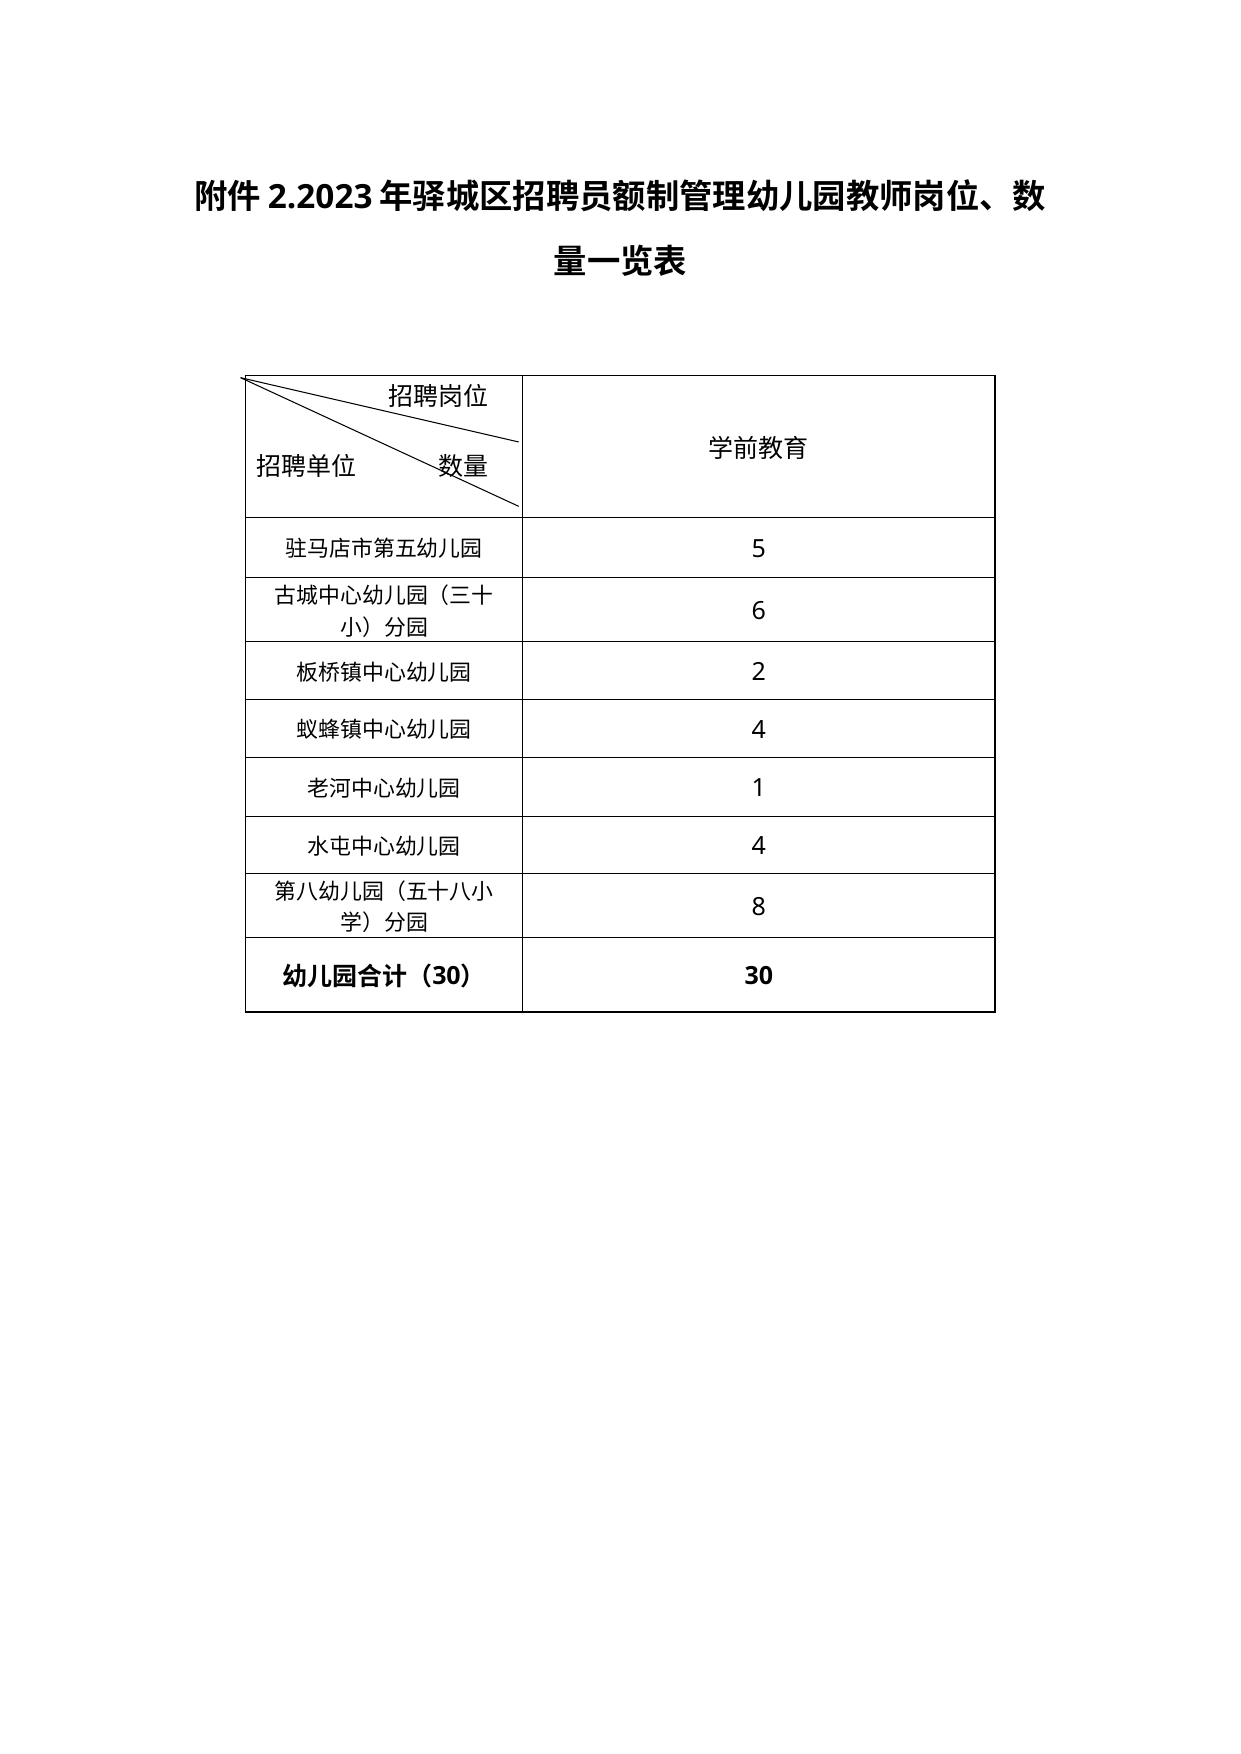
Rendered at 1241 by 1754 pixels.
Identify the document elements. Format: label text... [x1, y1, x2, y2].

table_cell 水屯中心幼儿园 [246, 817, 522, 873]
table_header 招聘岗位 招聘单位 数量 [246, 376, 522, 517]
table_cell 4 [523, 700, 994, 757]
table_cell 幼儿园合计（30） [246, 938, 522, 1011]
table_cell 1 [523, 758, 994, 816]
table_cell 老河中心幼儿园 [246, 758, 522, 816]
table_cell 8 [523, 874, 994, 937]
table_cell 6 [523, 578, 994, 641]
table_cell 5 [523, 518, 994, 577]
table_cell 30 [523, 938, 994, 1011]
table_cell 2 [523, 642, 994, 699]
table_cell 古城中心幼儿园（三十小）分园 [246, 578, 522, 641]
table_cell 驻马店市第五幼儿园 [246, 518, 522, 577]
table_cell 4 [523, 817, 994, 873]
table_cell 第八幼儿园（五十八小学）分园 [246, 874, 522, 937]
table_cell 蚁蜂镇中心幼儿园 [246, 700, 522, 757]
table_header 学前教育 [523, 376, 994, 517]
text 附件2.2023年驿城区招聘员额制管理幼儿园教师岗位、数量一览表 [187, 162, 1053, 292]
table_cell 板桥镇中心幼儿园 [246, 642, 522, 699]
